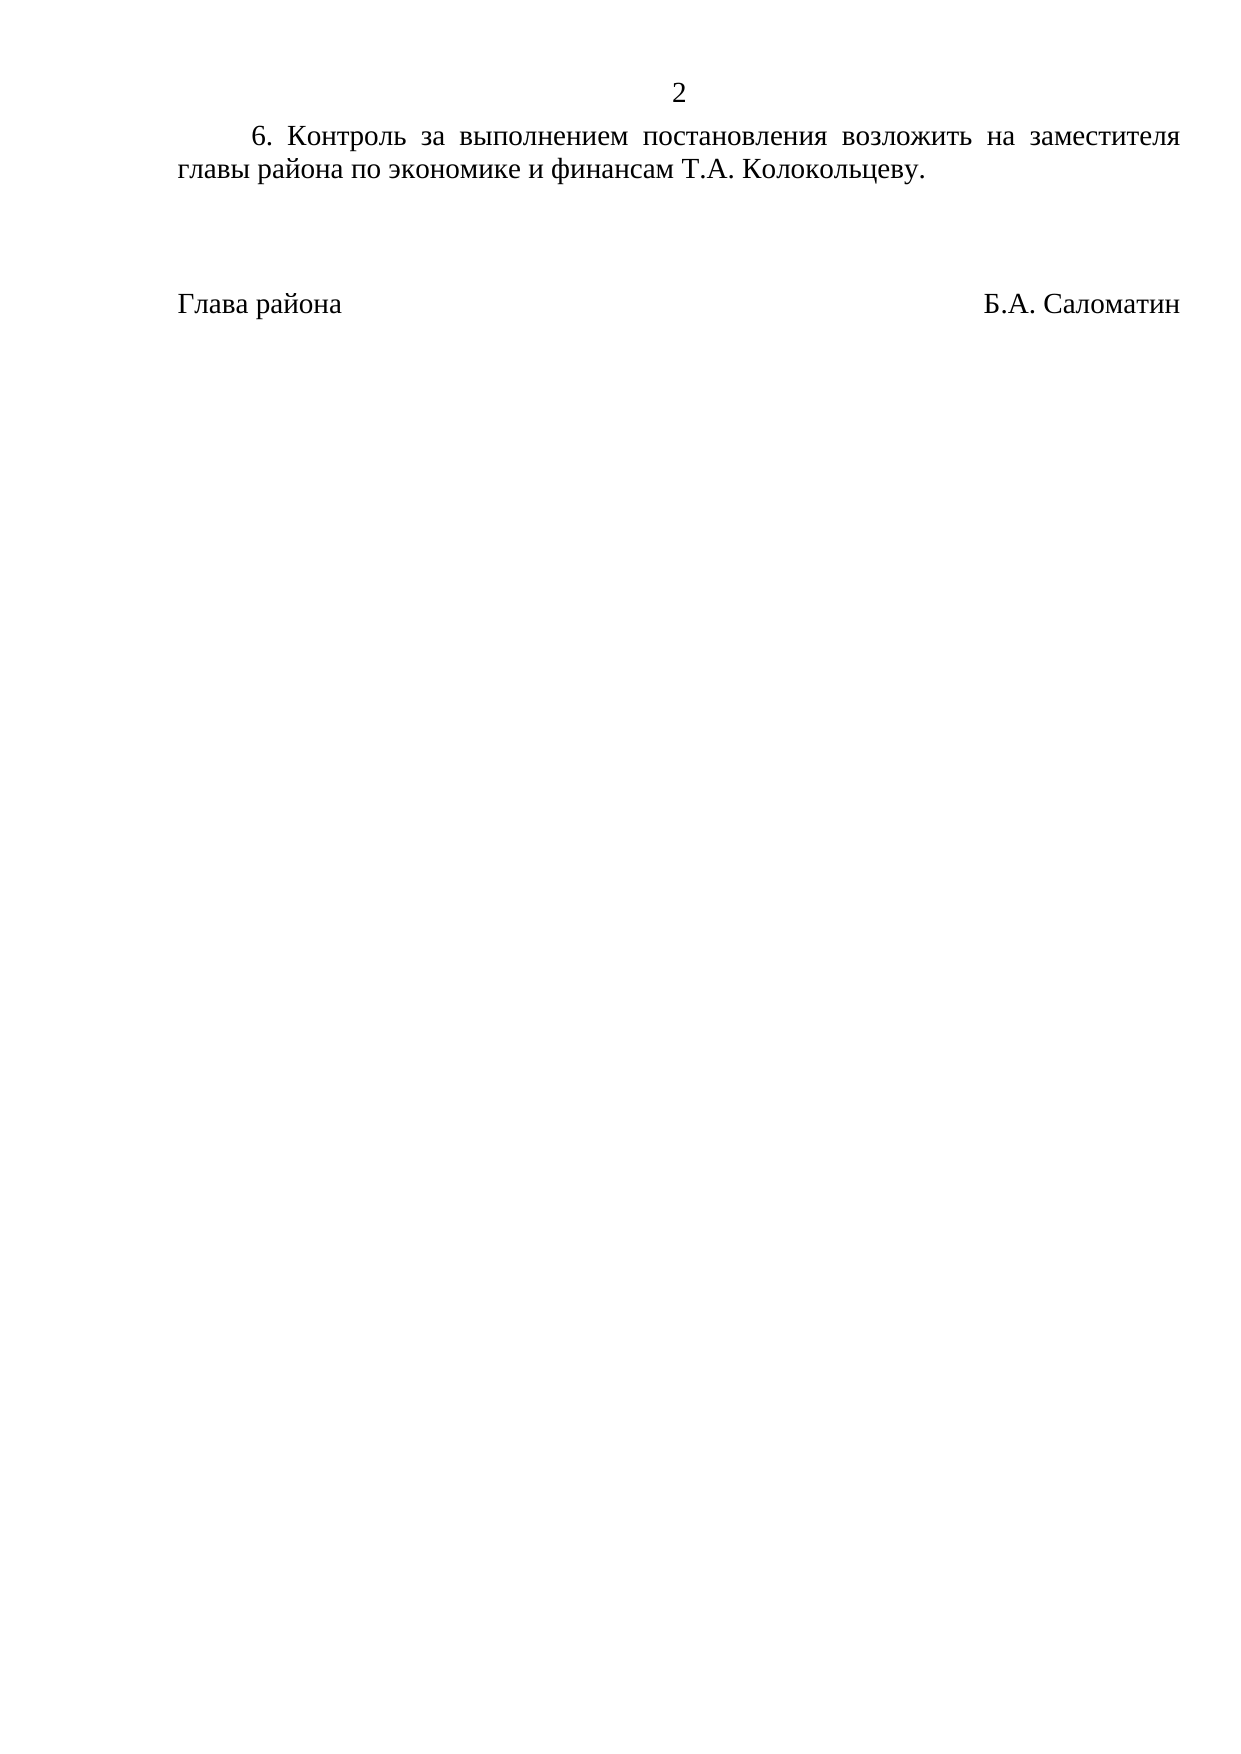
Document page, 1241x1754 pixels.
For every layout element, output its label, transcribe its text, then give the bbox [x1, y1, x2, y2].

text 6. Контроль за выполнением постановления возложить на заместителя главы района по экономике и финансам Т.А. Колокольцеву. [177, 118, 1181, 185]
text Глава района Б.А. Саломатин [177, 286, 1181, 319]
